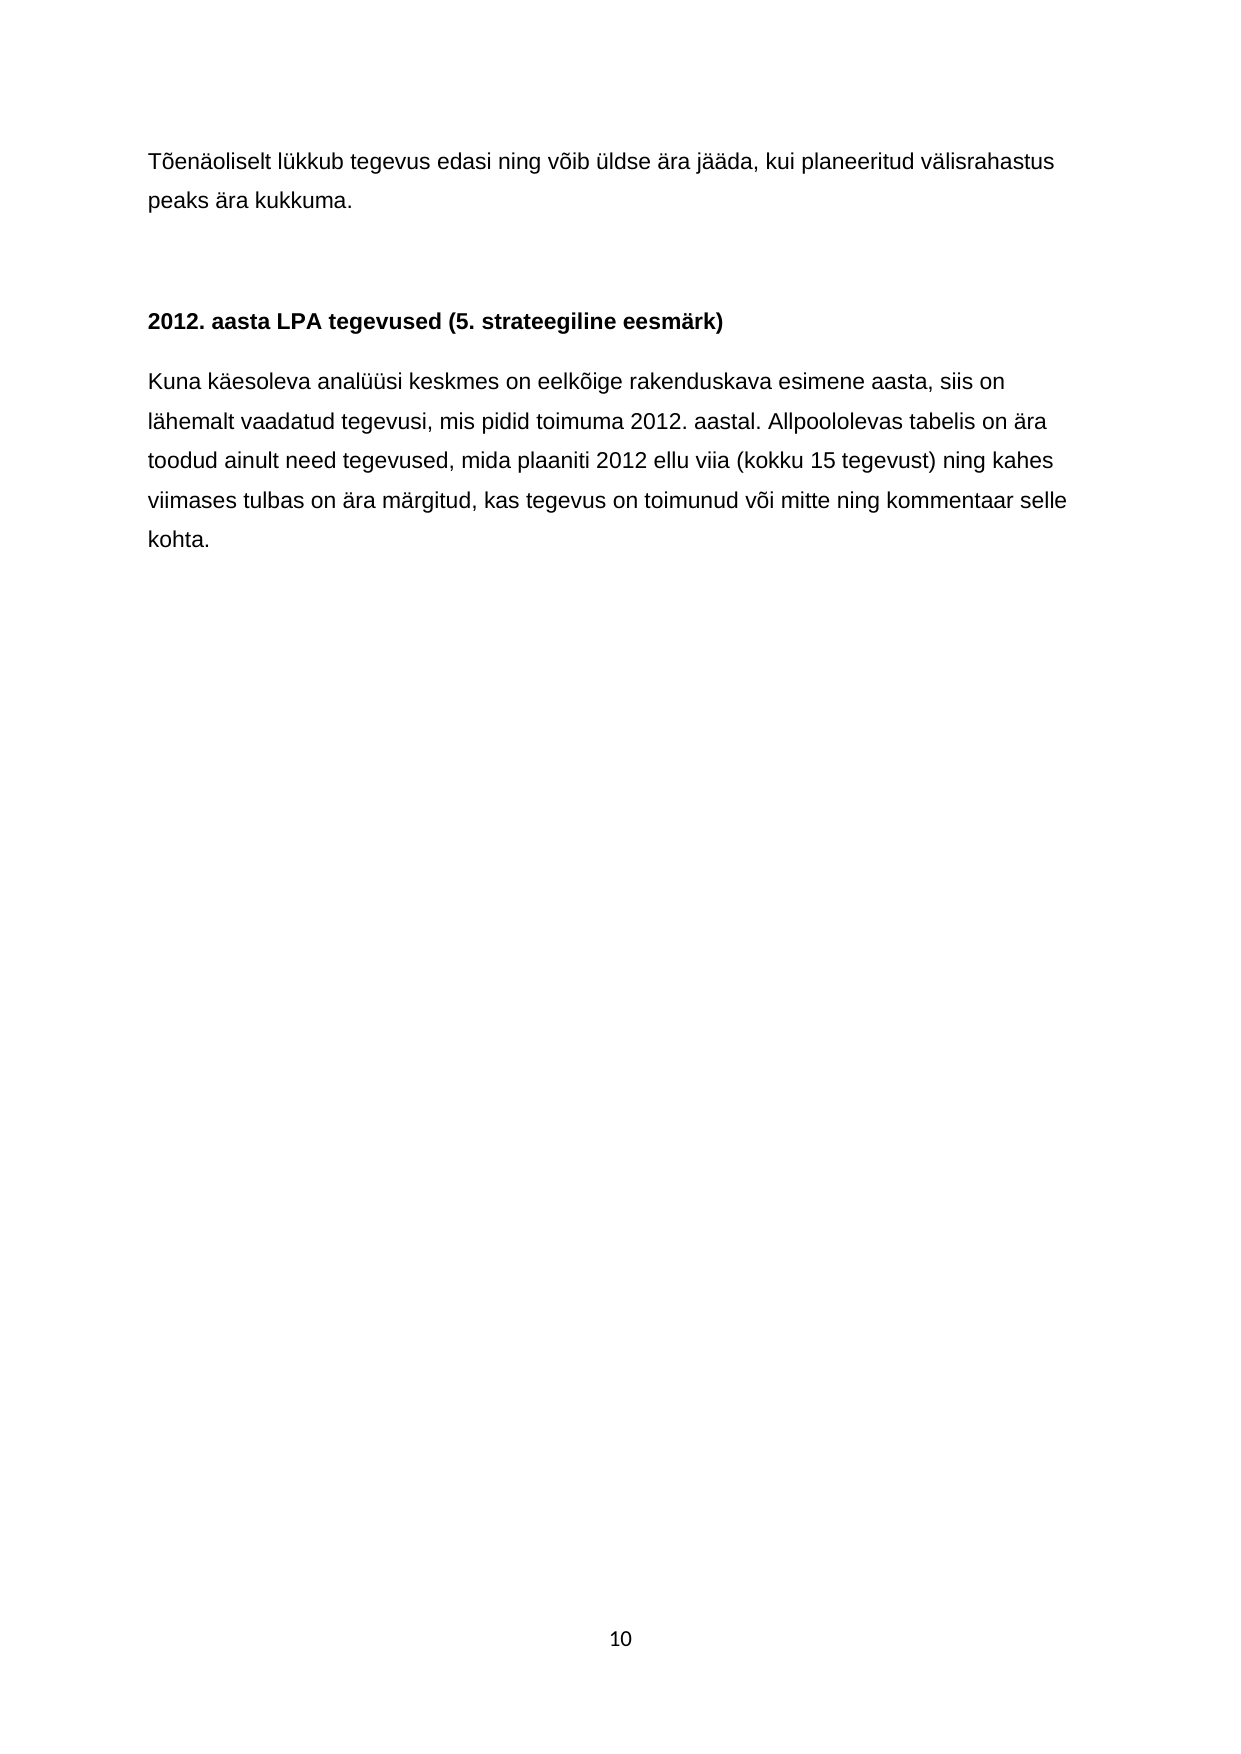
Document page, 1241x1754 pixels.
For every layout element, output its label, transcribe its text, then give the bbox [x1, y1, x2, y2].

text 2012. aasta LPA tegevused (5. strateegiline eesmärk) [148, 308, 1092, 334]
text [148, 148, 1092, 213]
text Kuna käesoleva analüüsi keskmes on eelkõige rakenduskava esimene aasta, siis on lähemalt vaadatud tegevusi, mis pidid toimuma 2012. aastal. Allpoololevas tabelis on ära toodud ainult need tegevused, mida plaaniti 2012 ellu viia (kokku 15 tegevust) ning kahes viimases tulbas on ära märgitud, kas tegevus on toimunud või mitte ning kommentaar selle kohta. [148, 368, 1092, 552]
